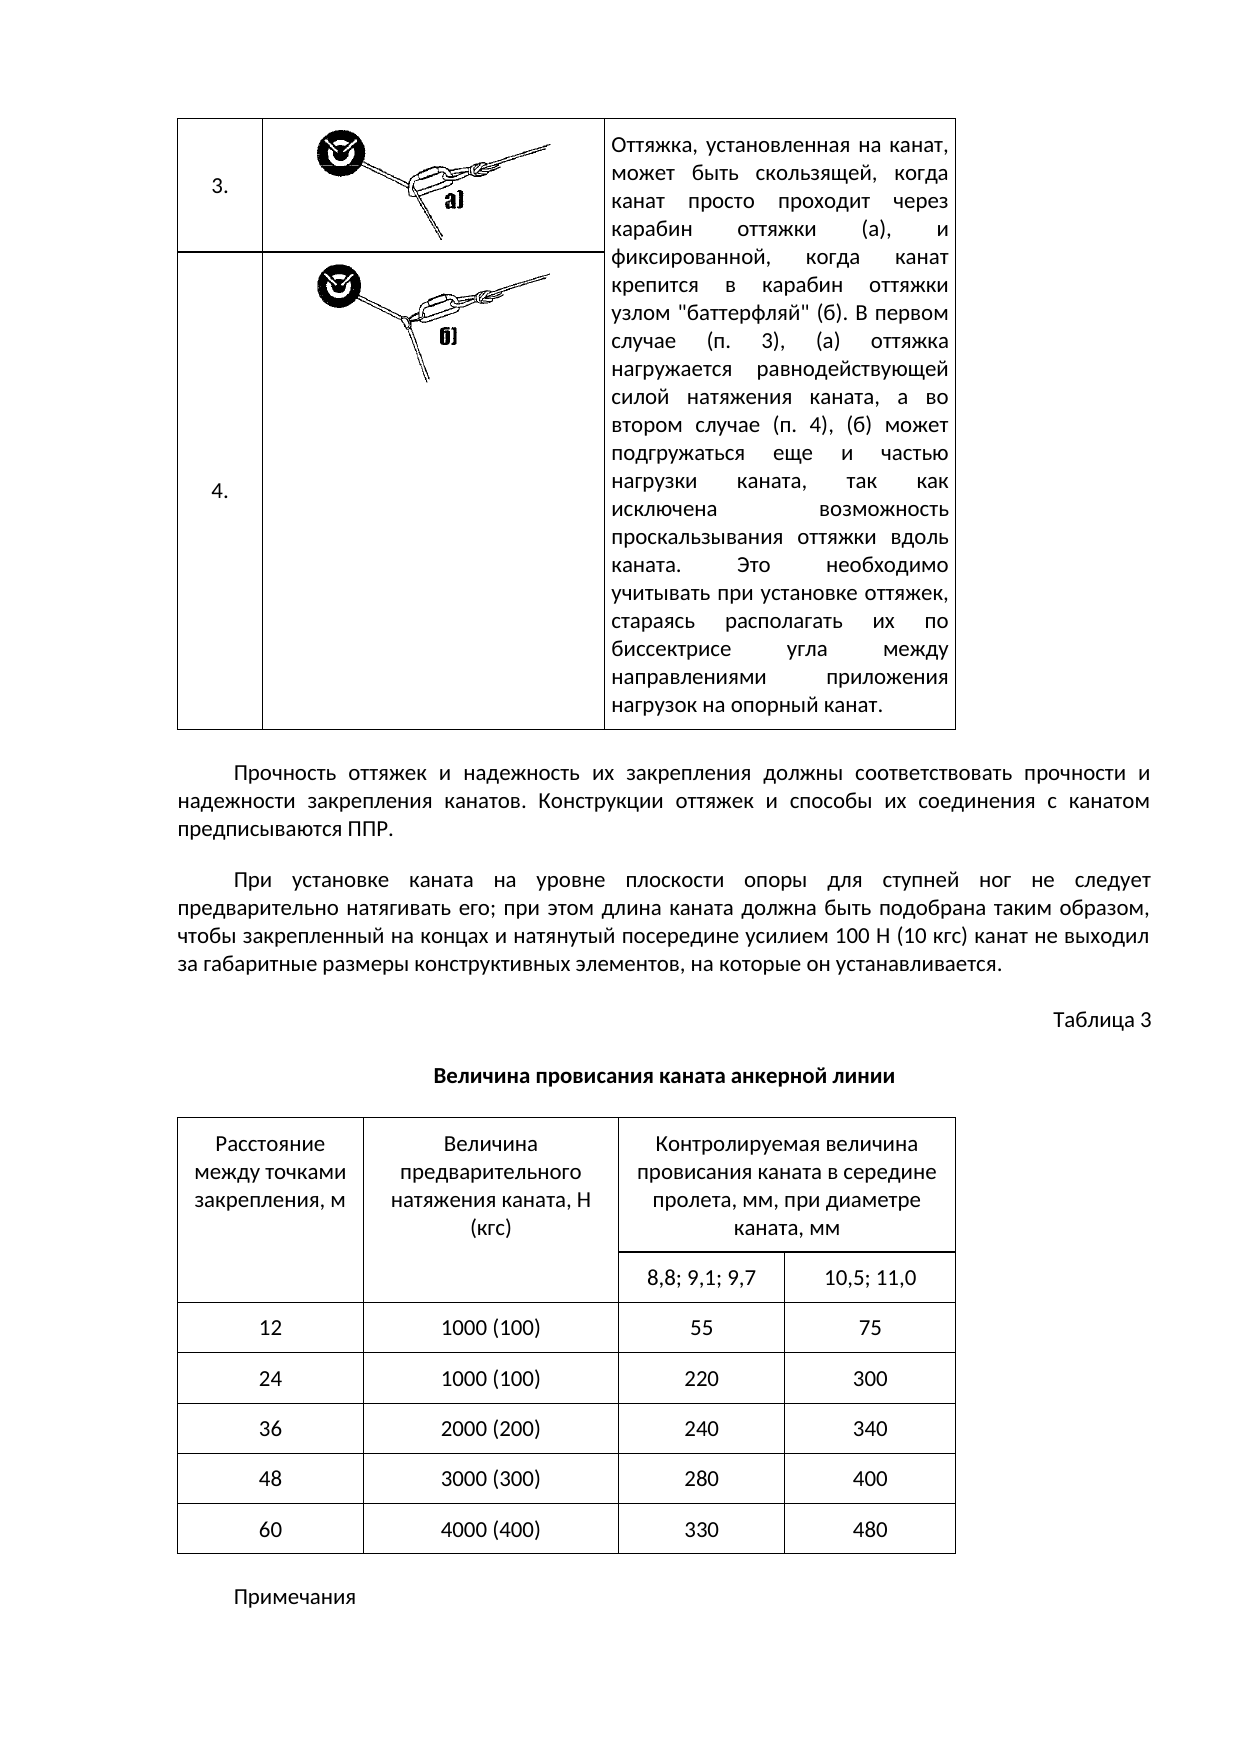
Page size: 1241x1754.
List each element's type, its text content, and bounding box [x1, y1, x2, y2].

table_cell Оттяжка, установленная на канат, может быть скользящей, когда канат просто проходит через карабин оттяжки (а), и фиксированной, когда канат крепится в карабин оттяжки узлом "баттерфляй" (б). В первом случае (п. 3), (а) оттяжка нагружается равнодействующей силой натяжения каната, а во втором случае (п. 4), (б) может подгружаться еще и частью нагрузки каната, так как исключена возможность проскальзывания оттяжки вдоль каната. Это необходимо учитывать при установке оттяжек, стараясь располагать их по биссектрисе угла между направлениями приложения нагрузок на опорный канат. [605, 119, 955, 729]
table_cell 24 [178, 1353, 363, 1402]
table_cell 300 [785, 1353, 955, 1402]
table_header Величина предварительного натяжения каната, Н (кгс) [364, 1118, 618, 1302]
table_cell 280 [619, 1454, 784, 1503]
table_cell 75 [785, 1303, 955, 1352]
table_header Контролируемая величина провисания каната в середине пролета, мм, при диаметре каната, мм [619, 1118, 955, 1251]
table_cell 60 [178, 1504, 363, 1553]
table_cell 12 [178, 1303, 363, 1352]
table_cell 48 [178, 1454, 363, 1503]
table_cell 330 [619, 1504, 784, 1553]
table_cell 8,8; 9,1; 9,7 [619, 1253, 784, 1302]
text Прочность оттяжек и надежность их закрепления должны соответствовать прочности и надежности закрепления канатов. Конструкции оттяжек и способы их соединения с канатом предписываются ППР. [177, 758, 1152, 842]
table_cell 3000 (300) [364, 1454, 618, 1503]
table_cell 4000 (400) [364, 1504, 618, 1553]
table_cell [263, 119, 604, 251]
table_cell 2000 (200) [364, 1404, 618, 1453]
text Таблица 3 [177, 1005, 1152, 1033]
table_cell 1000 (100) [364, 1303, 618, 1352]
table_cell 400 [785, 1454, 955, 1503]
picture [316, 129, 551, 241]
title Величина провисания каната анкерной линии [177, 1061, 1152, 1089]
table_cell 4. [178, 253, 262, 729]
table_cell 240 [619, 1404, 784, 1453]
picture [316, 263, 551, 384]
table_cell 3. [178, 119, 262, 251]
table_cell 10,5; 11,0 [785, 1253, 955, 1302]
table_cell 220 [619, 1353, 784, 1402]
table_cell [263, 253, 604, 729]
table_cell 55 [619, 1303, 784, 1352]
table_header Расстояние между точками закрепления, м [178, 1118, 363, 1302]
table_cell 340 [785, 1404, 955, 1453]
table_cell 480 [785, 1504, 955, 1553]
table_cell 36 [178, 1404, 363, 1453]
text Примечания [177, 1582, 1152, 1610]
table_cell 1000 (100) [364, 1353, 618, 1402]
text При установке каната на уровне плоскости опоры для ступней ног не следует предварительно натягивать его; при этом длина каната должна быть подобрана таким образом, чтобы закрепленный на концах и натянутый посередине усилием 100 Н (10 кгс) канат не выходил за габаритные размеры конструктивных элементов, на которые он устанавливается. [177, 865, 1152, 977]
